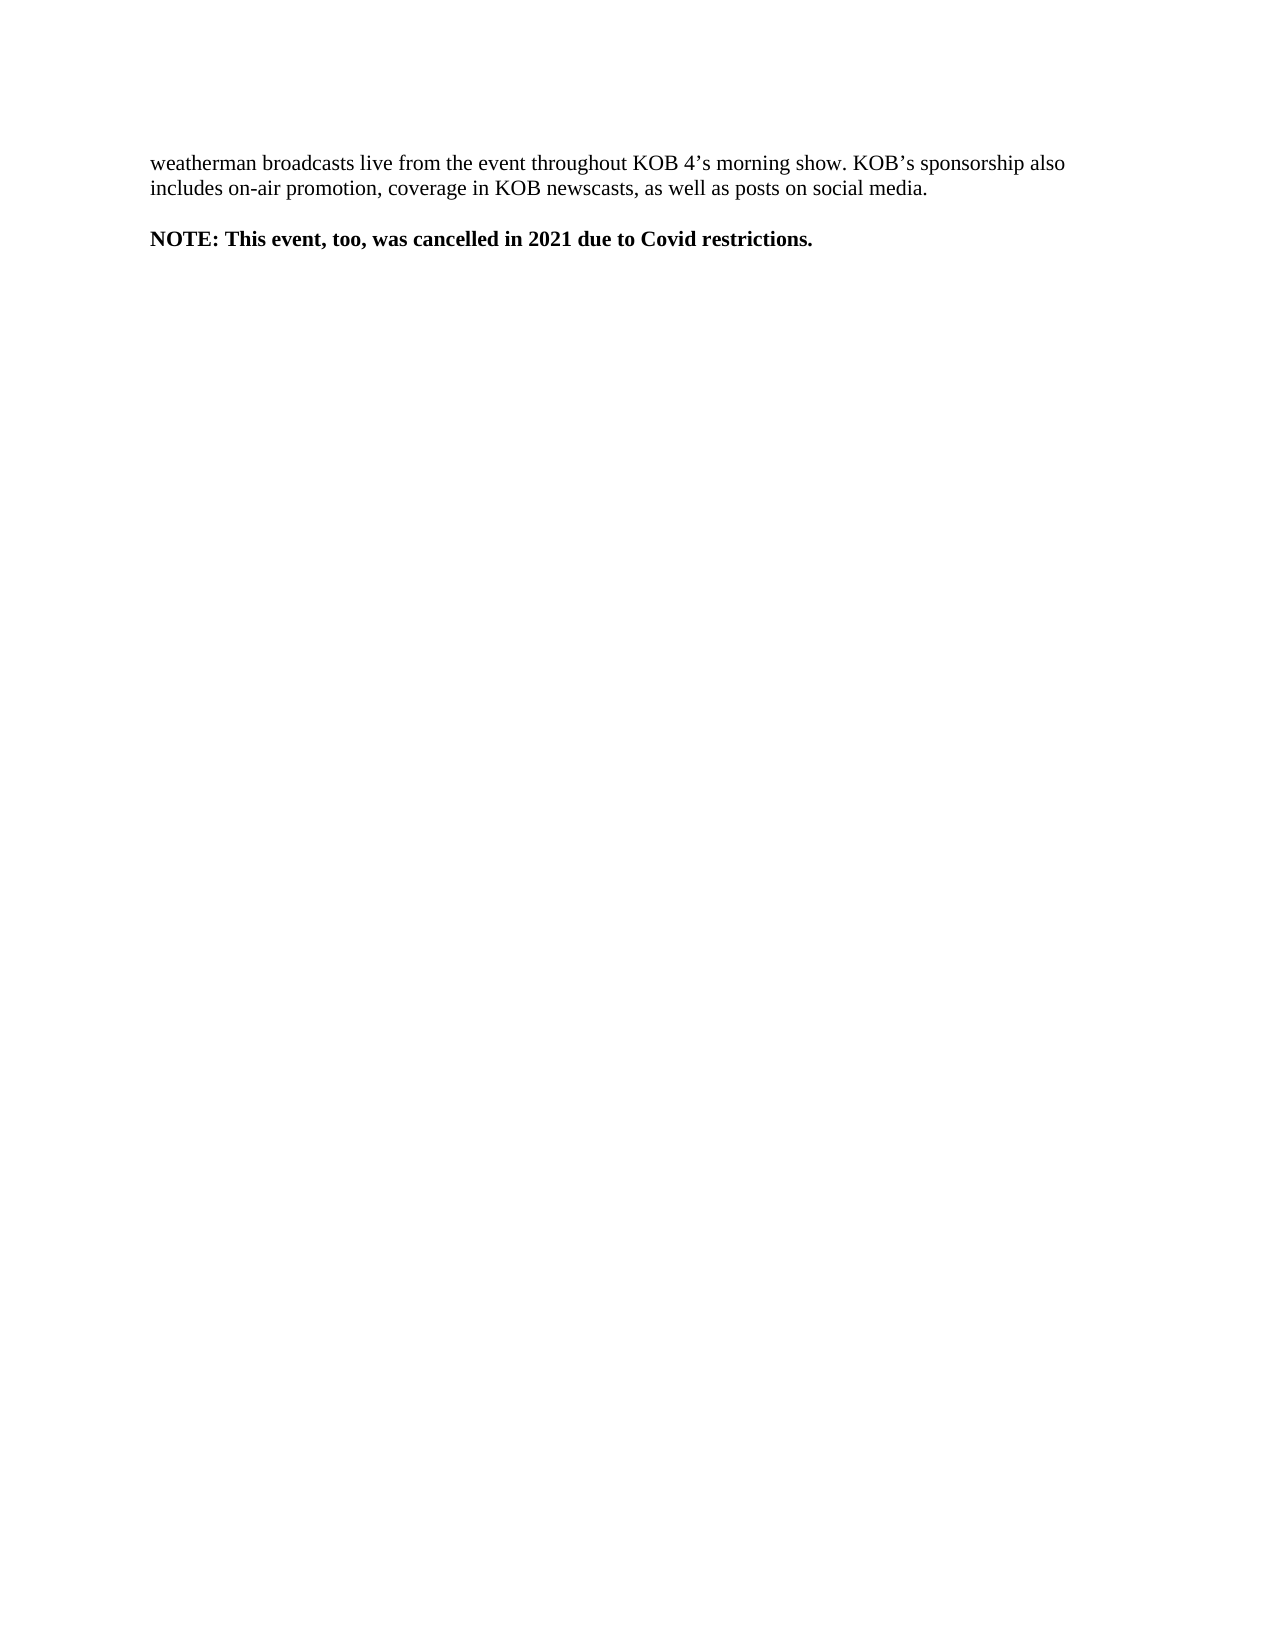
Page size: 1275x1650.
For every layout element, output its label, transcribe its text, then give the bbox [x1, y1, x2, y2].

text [150, 150, 1125, 200]
text NOTE: This event, too, was cancelled in 2021 due to Covid restrictions. [150, 226, 1125, 251]
